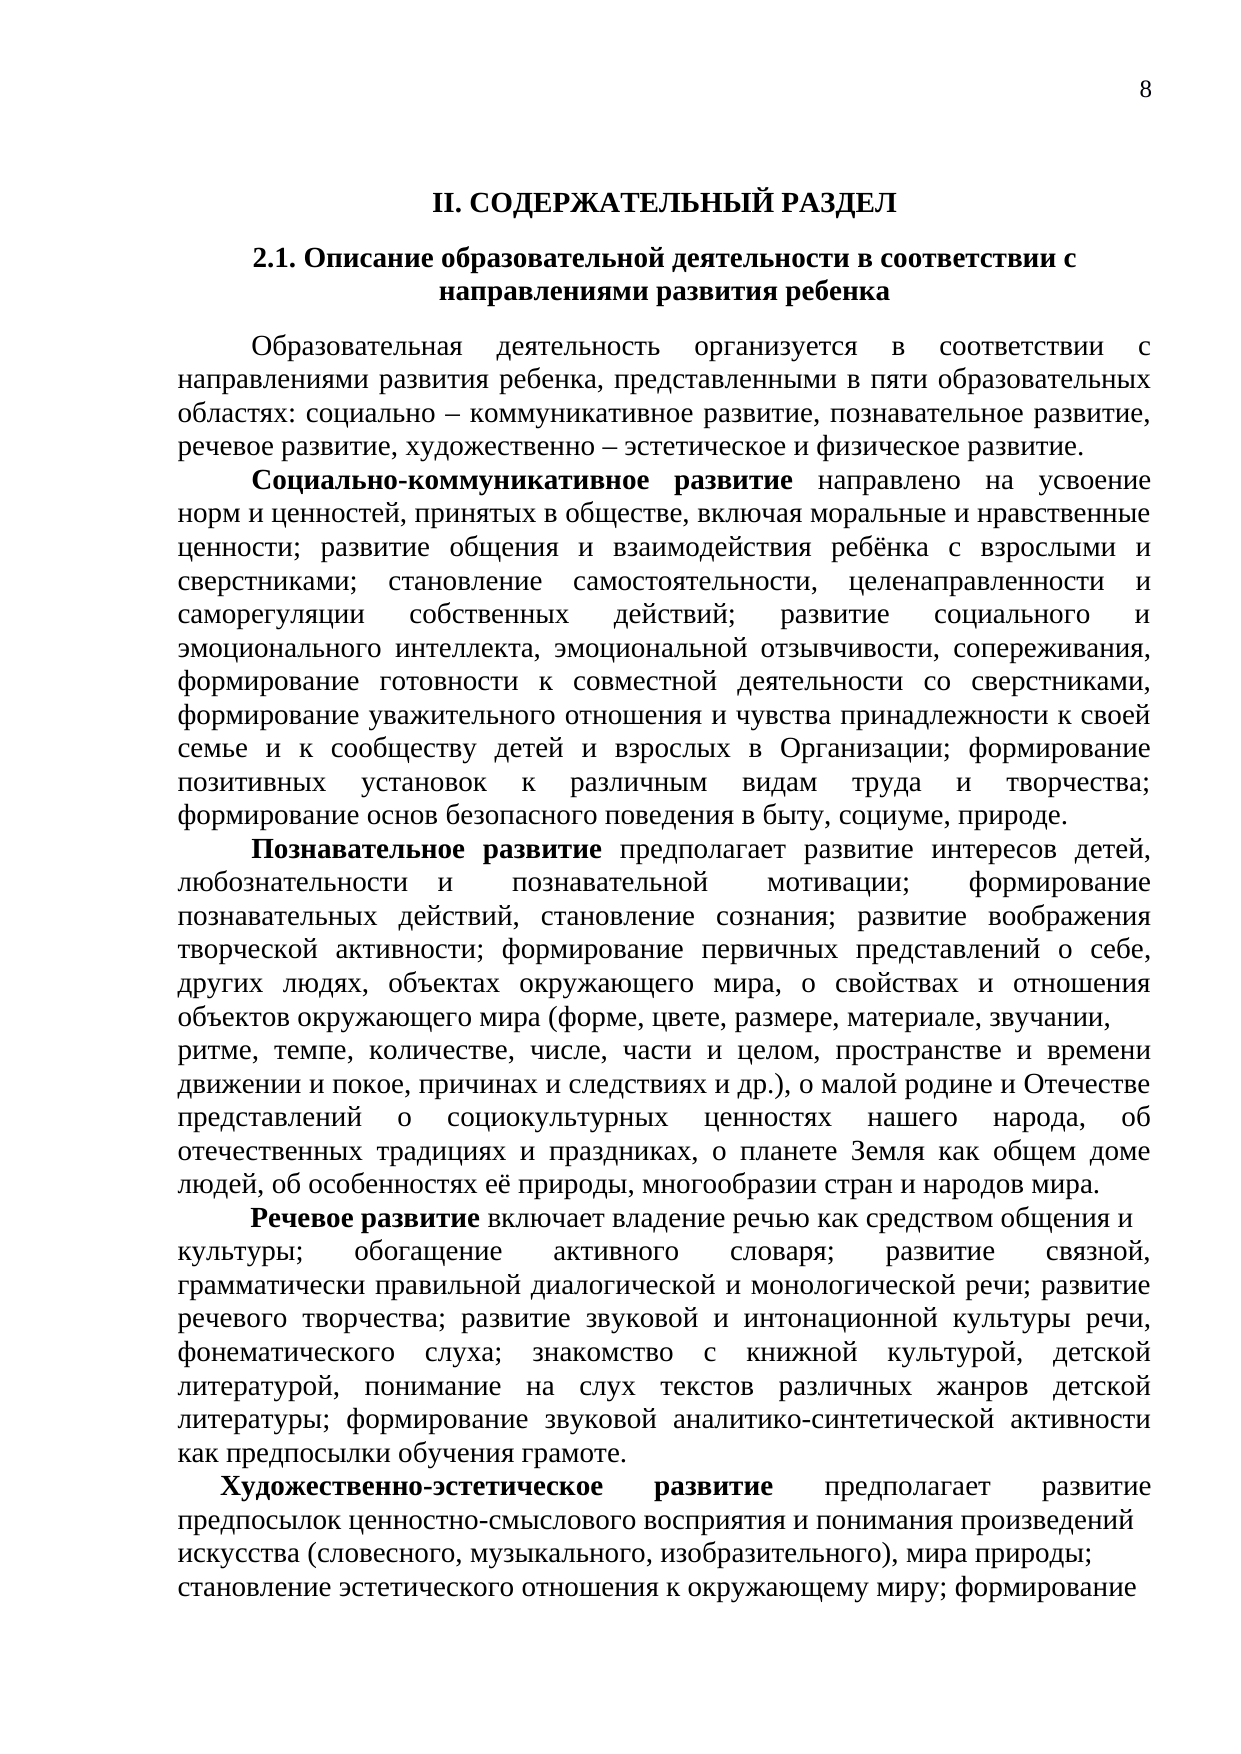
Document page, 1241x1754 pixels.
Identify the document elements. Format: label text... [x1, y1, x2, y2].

text II. СОДЕРЖАТЕЛЬНЫЙ РАЗДЕЛ [177, 186, 1152, 219]
text Художественно-эстетическое развитие предполагает развитие предпосылок ценностно-смыслового восприятия и понимания произведений [177, 1468, 1152, 1535]
text Познавательное развитие предполагает развитие интересов детей, любознательности и познавательной мотивации; формирование познавательных действий, становление сознания; развитие воображения творческой активности; формирование первичных представлений о себе, других людях, объектах окружающего мира, о свойствах и отношения объектов окружающего мира (форме, цвете, размере, материале, звучании, [177, 831, 1152, 1032]
text искусства (словесного, музыкального, изобразительного), мира природы; [177, 1535, 1152, 1569]
text культуры; обогащение активного словаря; развитие связной, грамматически правильной диалогической и монологической речи; развитие речевого творчества; развитие звуковой и интонационной культуры речи, фонематического слуха; знакомство с книжной культурой, детской литературой, понимание на слух текстов различных жанров детской литературы; формирование звуковой аналитико-синтетической активности как предпосылки обучения грамоте. [177, 1233, 1152, 1468]
text становление эстетического отношения к окружающему миру; формирование [177, 1569, 1152, 1602]
text ритме, темпе, количестве, числе, части и целом, пространстве и времени движении и покое, причинах и следствиях и др.), о малой родине и Отечестве представлений о социокультурных ценностях нашего народа, об отечественных традициях и праздниках, о планете Земля как общем доме людей, об особенностях её природы, многообразии стран и народов мира. [177, 1032, 1152, 1200]
text Речевое развитие включает владение речью как средством общения и [177, 1200, 1152, 1233]
text Социально-коммуникативное развитие направлено на усвоение норм и ценностей, принятых в обществе, включая моральные и нравственные ценности; развитие общения и взаимодействия ребёнка с взрослыми и сверстниками; становление самостоятельности, целенаправленности и саморегуляции собственных действий; развитие социального и эмоционального интеллекта, эмоциональной отзывчивости, сопереживания, формирование готовности к совместной деятельности со сверстниками, формирование уважительного отношения и чувства принадлежности к своей семье и к сообществу детей и взрослых в Организации; формирование позитивных установок к различным видам труда и творчества; формирование основ безопасного поведения в быту, социуме, природе. [177, 462, 1152, 831]
text Образовательная деятельность организуется в соответствии с направлениями развития ребенка, представленными в пяти образовательных областях: социально – коммуникативное развитие, познавательное развитие, речевое развитие, художественно – эстетическое и физическое развитие. [177, 328, 1152, 462]
text 2.1. Описание образовательной деятельности в соответствии с направлениями развития ребенка [177, 240, 1152, 307]
